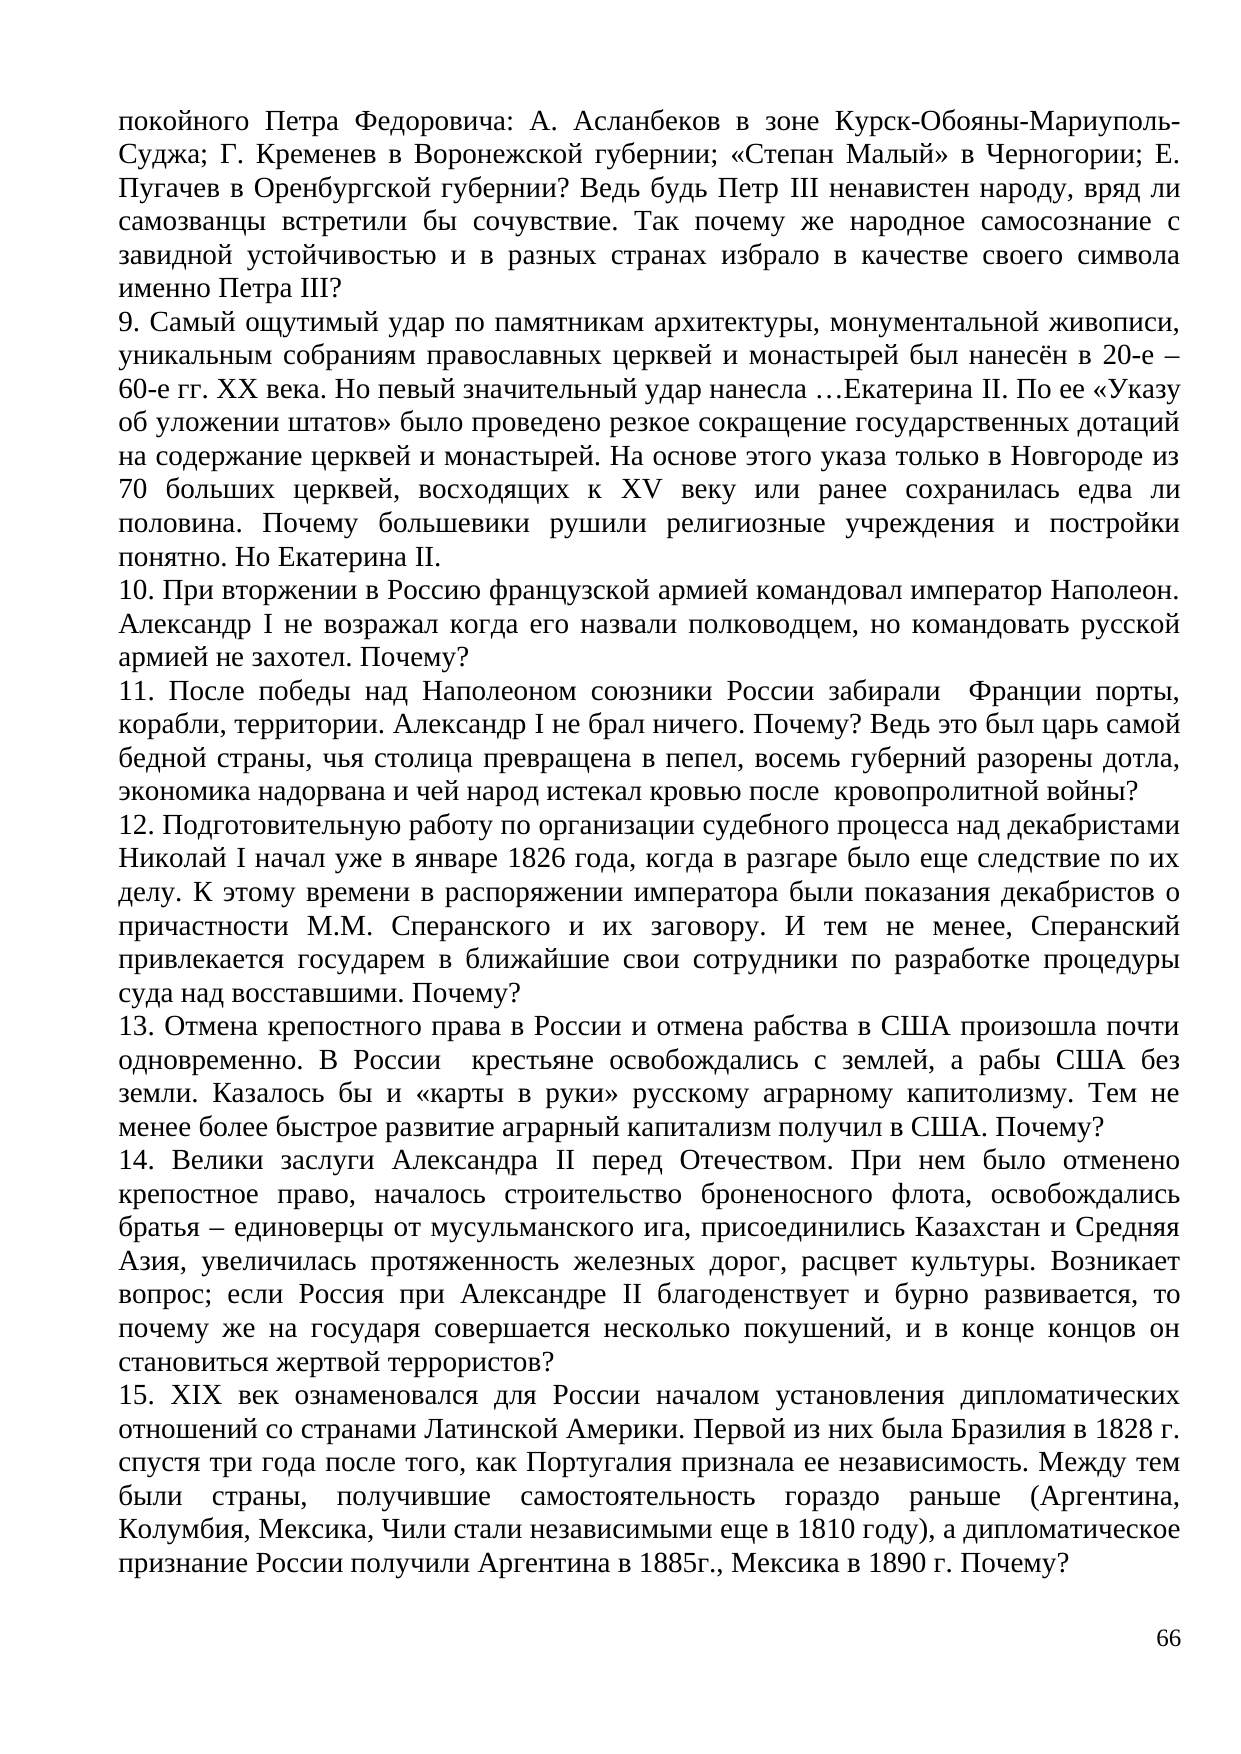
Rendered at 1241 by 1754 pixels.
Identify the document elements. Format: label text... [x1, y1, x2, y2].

text 10. При вторжении в Россию французской армией командовал император Наполеон. Александр I не возражал когда его назвали полководцем, но командовать русской армией не захотел. Почему? [118, 572, 1181, 673]
text 9. Самый ощутимый удар по памятникам архитектуры, монументальной живописи, уникальным собраниям православных церквей и монастырей был нанесён в 20-е – 60-е гг. ХХ века. Но певый значительный удар нанесла …Екатерина II. По ее «Указу об уложении штатов» было проведено резкое сокращение государственных дотаций на содержание церквей и монастырей. На основе этого указа только в Новгороде из 70 больших церквей, восходящих к XV веку или ранее сохранилась едва ли половина. Почему большевики рушили религиозные учреждения и постройки понятно. Но Екатерина II. [118, 304, 1181, 572]
text 12. Подготовительную работу по организации судебного процесса над декабристами Николай I начал уже в январе 1826 года, когда в разгаре было еще следствие по их делу. К этому времени в распоряжении императора были показания декабристов о причастности М.М. Сперанского и их заговору. И тем не менее, Сперанский привлекается государем в ближайшие свои сотрудники по разработке процедуры суда над восставшими. Почему? [118, 807, 1181, 1008]
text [118, 103, 1181, 304]
text 13. Отмена крепостного права в России и отмена рабства в США произошла почти одновременно. В России крестьяне освобождались с землей, а рабы США без земли. Казалось бы и «карты в руки» русскому аграрному капитолизму. Тем не менее более быстрое развитие аграрный капитализм получил в США. Почему? [118, 1008, 1181, 1142]
text 15. XIX век ознаменовался для России началом установления дипломатических отношений со странами Латинской Америки. Первой из них была Бразилия в 1828 г. спустя три года после того, как Португалия признала ее независимость. Между тем были страны, получившие самостоятельность гораздо раньше (Аргентина, Колумбия, Мексика, Чили стали независимыми еще в 1810 году), а дипломатическое признание России получили Аргентина в 1885г., Мексика в 1890 г. Почему? [118, 1377, 1181, 1578]
text 11. После победы над Наполеоном союзники России забирали Франции порты, корабли, территории. Александр I не брал ничего. Почему? Ведь это был царь самой бедной страны, чья столица превращена в пепел, восемь губерний разорены дотла, экономика надорвана и чей народ истекал кровью после кровопролитной войны? [118, 673, 1181, 807]
text 14. Велики заслуги Александра II перед Отечеством. При нем было отменено крепостное право, началось строительство броненосного флота, освобождались братья – единоверцы от мусульманского ига, присоединились Казахстан и Средняя Азия, увеличилась протяженность железных дорог, расцвет культуры. Возникает вопрос; если Россия при Александре II благоденствует и бурно развивается, то почему же на государя совершается несколько покушений, и в конце концов он становиться жертвой террористов? [118, 1142, 1181, 1377]
